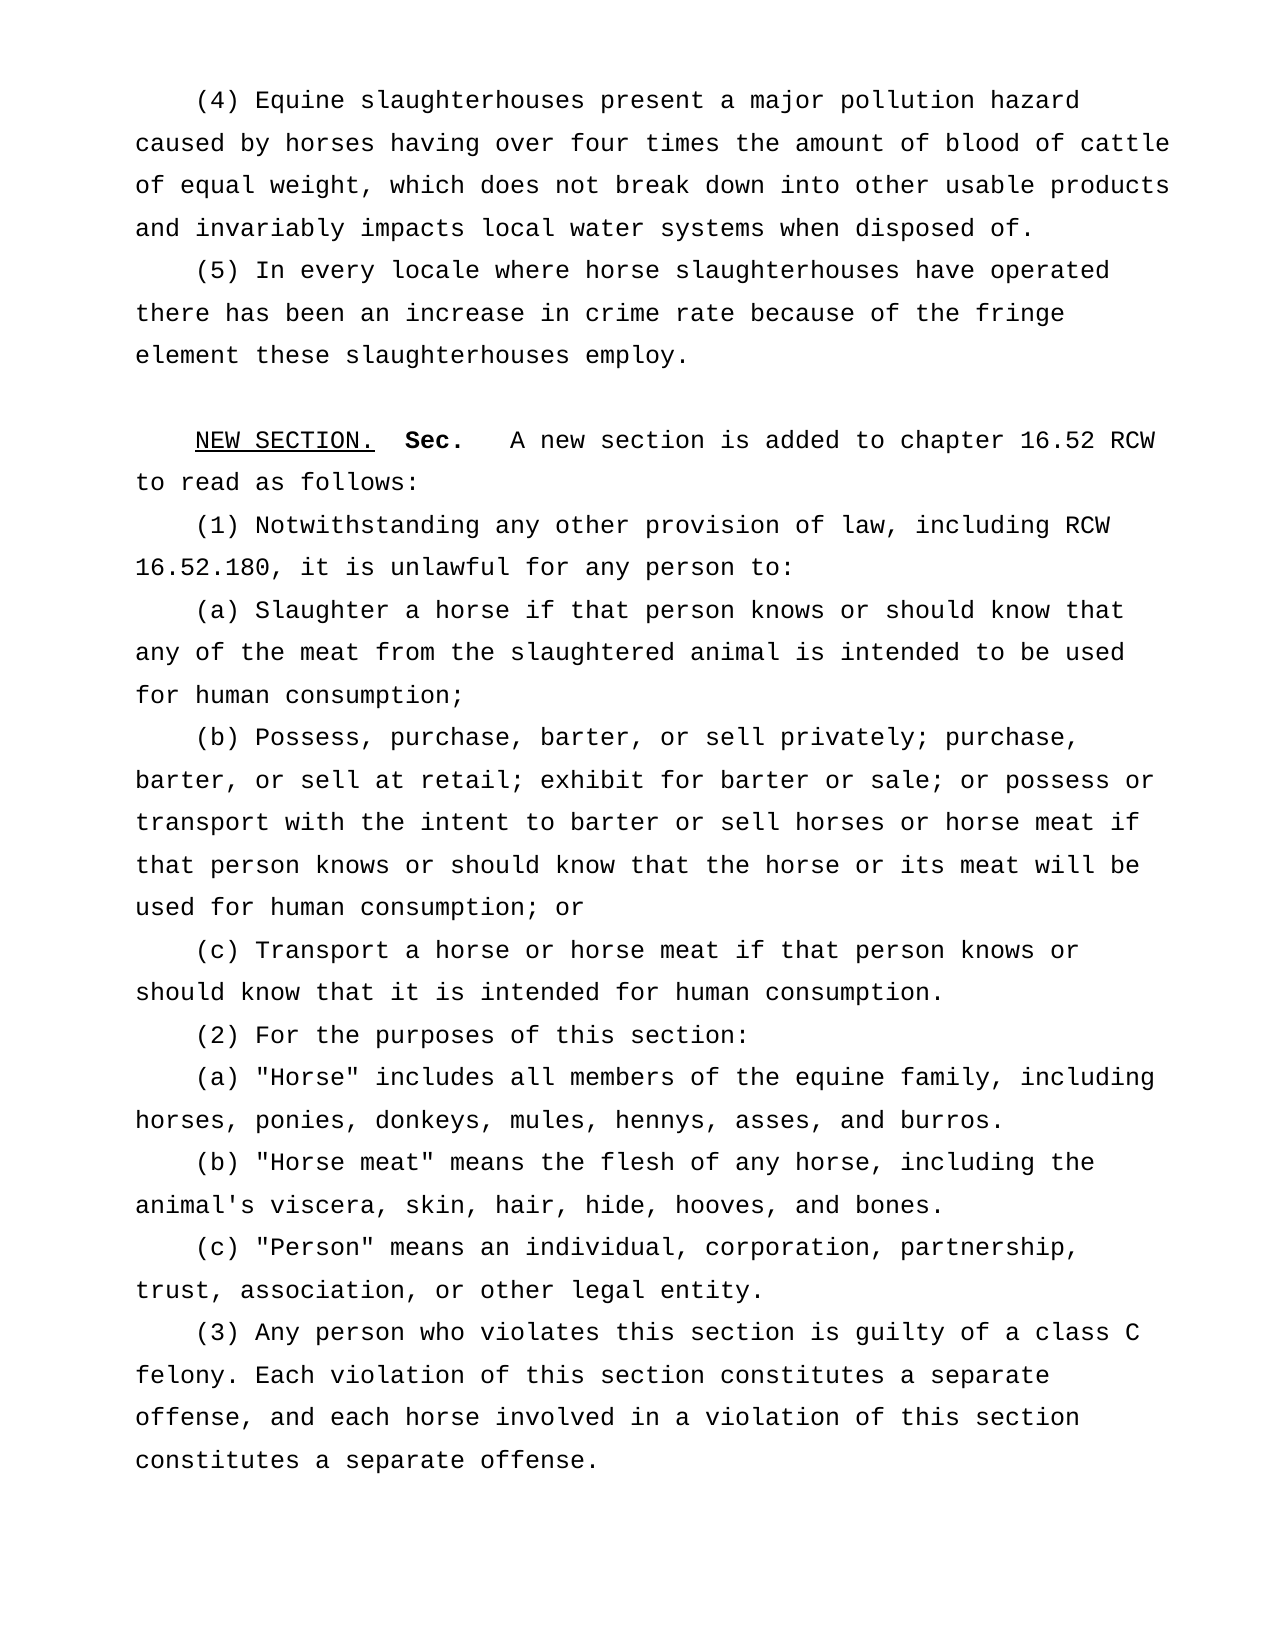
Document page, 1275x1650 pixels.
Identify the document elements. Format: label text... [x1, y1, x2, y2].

text (c) Transport a horse or horse meat if that person knows or should know that it is intended for human consumption. [135, 924, 1170, 1009]
text (4) Equine slaughterhouses present a major pollution hazard caused by horses having over four times the amount of blood of cattle of equal weight, which does not break down into other usable products and invariably impacts local water systems when disposed of. [135, 75, 1170, 245]
text (2) For the purposes of this section: [135, 1009, 1170, 1052]
text (a) "Horse" includes all members of the equine family, including horses, ponies, donkeys, mules, hennys, asses, and burros. [135, 1052, 1170, 1137]
text (b) "Horse meat" means the flesh of any horse, including the animal's viscera, skin, hair, hide, hooves, and bones. [135, 1137, 1170, 1222]
text (3) Any person who violates this section is guilty of a class C felony. Each violation of this section constitutes a separate offense, and each horse involved in a violation of this section constitutes a separate offense. [135, 1307, 1170, 1477]
text (1) Notwithstanding any other provision of law, including RCW 16.52.180, it is unlawful for any person to: [135, 499, 1170, 584]
text (5) In every locale where horse slaughterhouses have operated there has been an increase in crime rate because of the fringe element these slaughterhouses employ. [135, 245, 1170, 372]
text (b) Possess, purchase, barter, or sell privately; purchase, barter, or sell at retail; exhibit for barter or sale; or possess or transport with the intent to barter or sell horses or horse meat if that person knows or should know that the horse or its meat will be used for human consumption; or [135, 712, 1170, 924]
text (a) Slaughter a horse if that person knows or should know that any of the meat from the slaughtered animal is intended to be used for human consumption; [135, 584, 1170, 712]
text NEW SECTION. Sec. A new section is added to chapter 16.52 RCW to read as follows: [135, 414, 1170, 499]
text (c) "Person" means an individual, corporation, partnership, trust, association, or other legal entity. [135, 1222, 1170, 1307]
